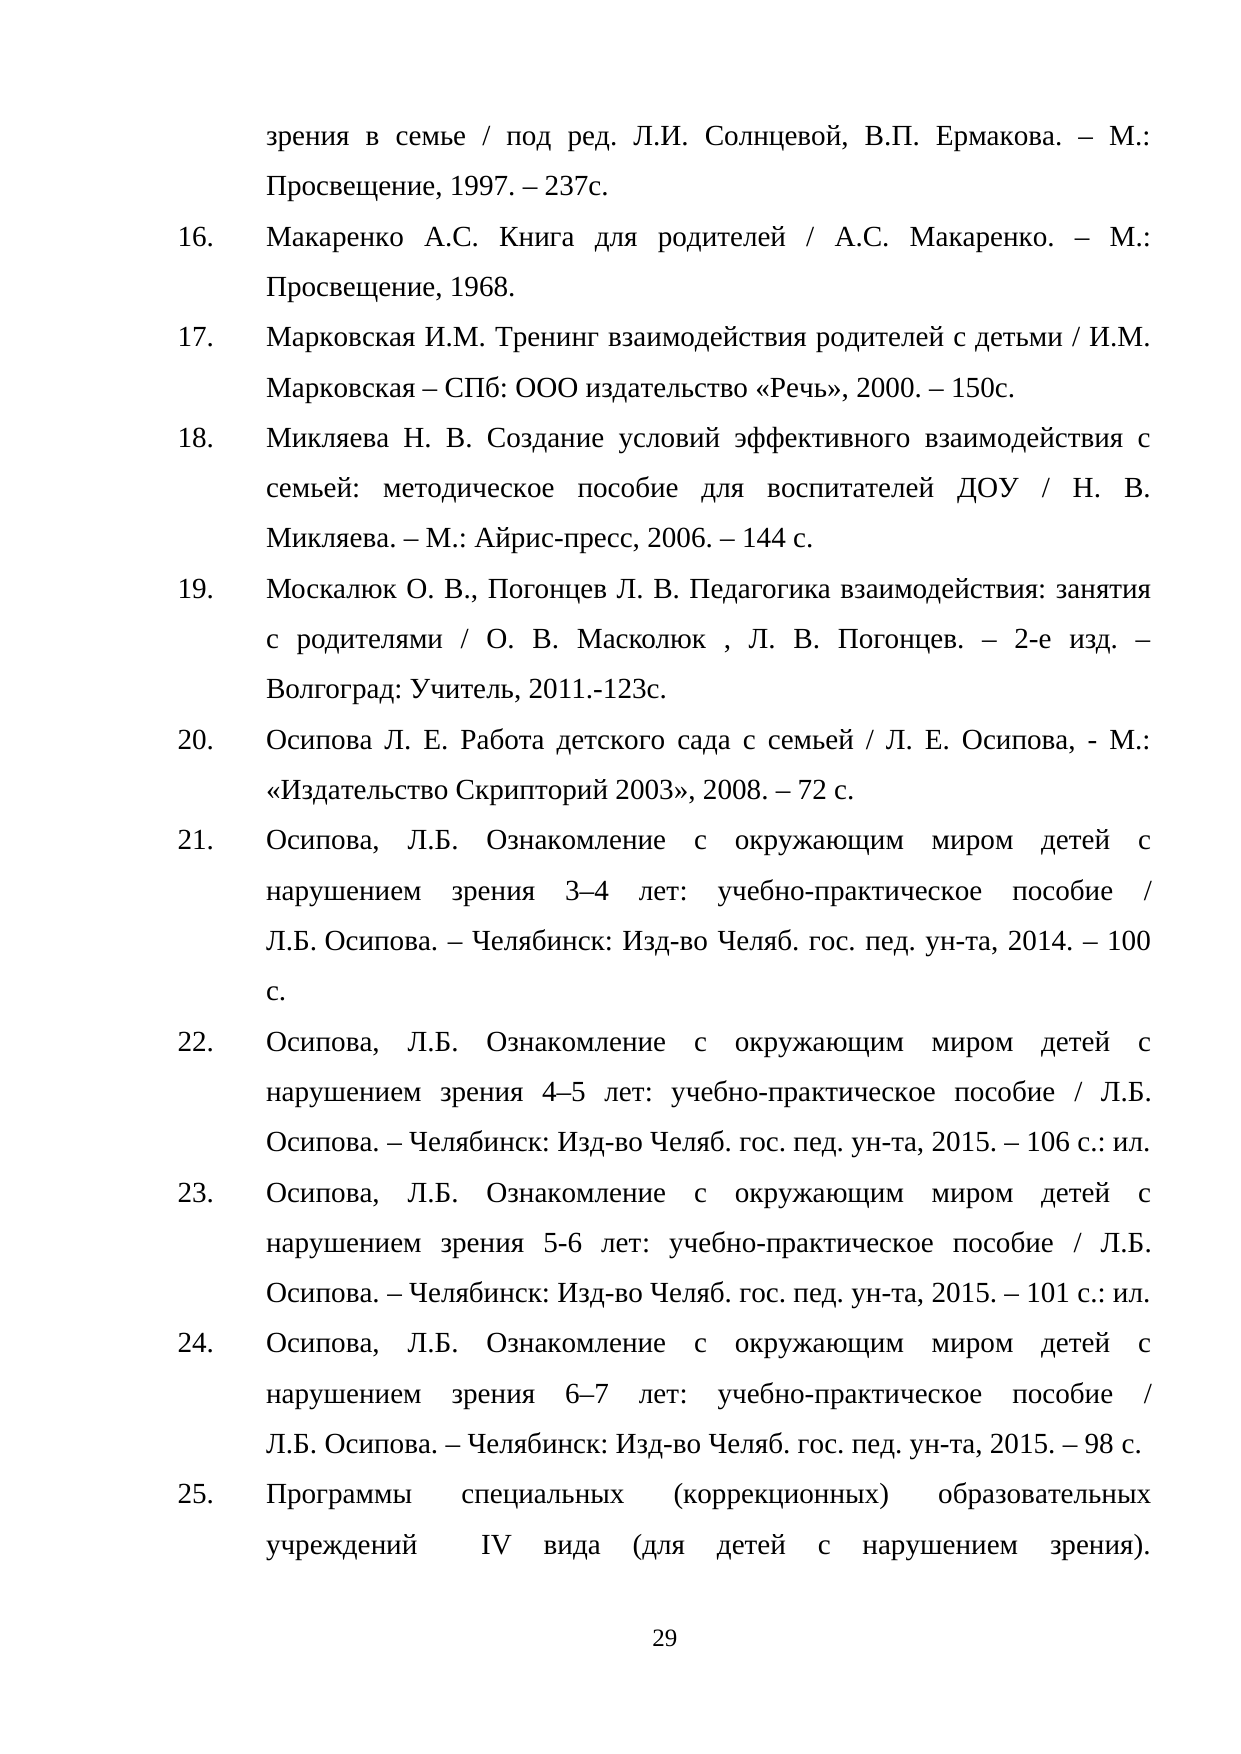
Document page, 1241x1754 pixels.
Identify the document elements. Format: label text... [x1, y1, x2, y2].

list Осипова Л. Е. Работа детского сада с семьей / Л. Е. Осипова, - М.: «Издательство Скрипторий 2003», 2008. – 72 с. [177, 722, 1152, 806]
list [177, 118, 1152, 202]
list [177, 1477, 1152, 1560]
list Марковская И.М. Тренинг взаимодействия родителей с детьми / И.М. Марковская – СПб: ООО издательство «Речь», 2000. – 150с. [177, 319, 1152, 403]
list Макаренко А.С. Книга для родителей / А.С. Макаренко. – М.: Просвещение, 1968. [177, 219, 1152, 303]
list Микляева Н. В. Создание условий эффективного взаимодействия с семьей: методическое пособие для воспитателей ДОУ / Н. В. Микляева. – М.: Айрис-пресс, 2006. – 144 с. [177, 420, 1152, 554]
list Осипова, Л.Б. Ознакомление с окружающим миром детей с нарушением зрения 5-6 лет: учебно-практическое пособие / Л.Б. Осипова. – Челябинск: Изд-во Челяб. гос. пед. ун-та, 2015. – 101 с.: ил. [177, 1175, 1152, 1309]
list Осипова, Л.Б. Ознакомление с окружающим миром детей с нарушением зрения 3–4 лет: учебно-практическое пособие / Л.Б. Осипова. – Челябинск: Изд-во Челяб. гос. пед. ун-та, 2014. – 100 с. [177, 822, 1152, 1007]
list Осипова, Л.Б. Ознакомление с окружающим миром детей с нарушением зрения 4–5 лет: учебно-практическое пособие / Л.Б. Осипова. – Челябинск: Изд-во Челяб. гос. пед. ун-та, 2015. – 106 с.: ил. [177, 1024, 1152, 1158]
list Осипова, Л.Б. Ознакомление с окружающим миром детей с нарушением зрения 6–7 лет: учебно-практическое пособие / Л.Б. Осипова. – Челябинск: Изд-во Челяб. гос. пед. ун-та, 2015. – 98 с. [177, 1326, 1152, 1460]
list Москалюк О. В., Погонцев Л. В. Педагогика взаимодействия: занятия с родителями / О. В. Масколюк , Л. В. Погонцев. – 2-е изд. – Волгоград: Учитель, 2011.-123с. [177, 571, 1152, 705]
